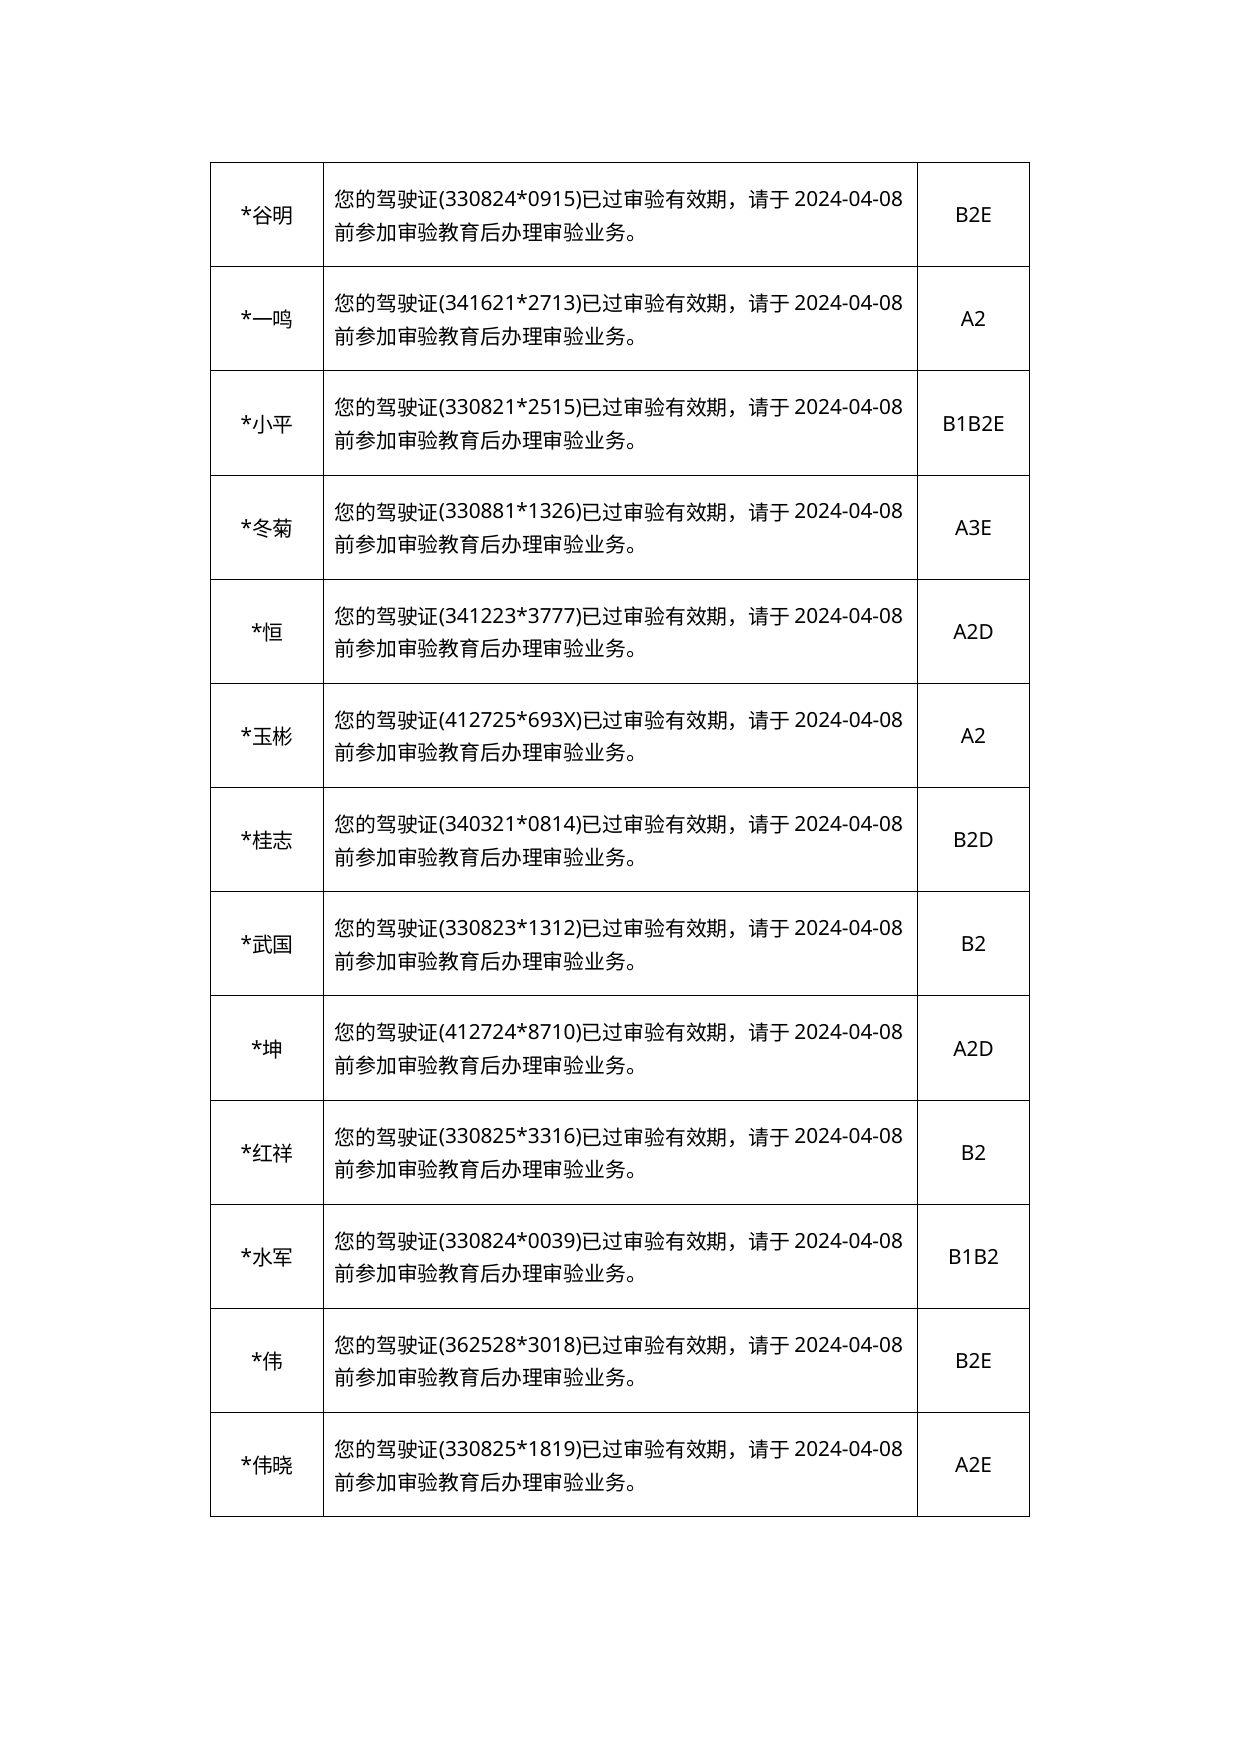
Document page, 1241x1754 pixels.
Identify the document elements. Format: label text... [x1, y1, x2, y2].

table_cell *冬菊 [211, 476, 323, 579]
table_cell *恒 [211, 580, 323, 683]
table_cell *桂志 [211, 788, 323, 891]
table_cell A3E [918, 476, 1029, 579]
table_cell 您的驾驶证(362528*3018)已过审验有效期，请于2024-04-08前参加审验教育后办理审验业务。 [324, 1309, 917, 1412]
table_cell B2 [918, 1101, 1029, 1204]
table_cell *坤 [211, 996, 323, 1099]
table_cell *伟 [211, 1309, 323, 1412]
table_cell 您的驾驶证(330823*1312)已过审验有效期，请于2024-04-08前参加审验教育后办理审验业务。 [324, 892, 917, 995]
table_cell 您的驾驶证(330881*1326)已过审验有效期，请于2024-04-08前参加审验教育后办理审验业务。 [324, 476, 917, 579]
table_cell *武国 [211, 892, 323, 995]
table_cell B2D [918, 788, 1029, 891]
table_cell *红祥 [211, 1101, 323, 1204]
table_cell A2D [918, 580, 1029, 683]
table_cell 您的驾驶证(330825*1819)已过审验有效期，请于2024-04-08前参加审验教育后办理审验业务。 [324, 1413, 917, 1516]
table_cell 您的驾驶证(340321*0814)已过审验有效期，请于2024-04-08前参加审验教育后办理审验业务。 [324, 788, 917, 891]
table_cell B2E [918, 1309, 1029, 1412]
table_cell 您的驾驶证(330824*0039)已过审验有效期，请于2024-04-08前参加审验教育后办理审验业务。 [324, 1205, 917, 1308]
table_cell B2 [918, 892, 1029, 995]
table_cell *谷明 [211, 163, 323, 266]
table_cell A2 [918, 684, 1029, 787]
table_cell 您的驾驶证(330825*3316)已过审验有效期，请于2024-04-08前参加审验教育后办理审验业务。 [324, 1101, 917, 1204]
table_cell 您的驾驶证(341223*3777)已过审验有效期，请于2024-04-08前参加审验教育后办理审验业务。 [324, 580, 917, 683]
table_cell *玉彬 [211, 684, 323, 787]
table_cell 您的驾驶证(412725*693X)已过审验有效期，请于2024-04-08前参加审验教育后办理审验业务。 [324, 684, 917, 787]
table_cell *一鸣 [211, 267, 323, 370]
table_cell A2 [918, 267, 1029, 370]
table_cell A2D [918, 996, 1029, 1099]
table_cell B1B2E [918, 371, 1029, 474]
table_cell 您的驾驶证(330821*2515)已过审验有效期，请于2024-04-08前参加审验教育后办理审验业务。 [324, 371, 917, 474]
table_cell *伟晓 [211, 1413, 323, 1516]
table_cell 您的驾驶证(412724*8710)已过审验有效期，请于2024-04-08前参加审验教育后办理审验业务。 [324, 996, 917, 1099]
table_cell B2E [918, 163, 1029, 266]
table_cell 您的驾驶证(330824*0915)已过审验有效期，请于2024-04-08前参加审验教育后办理审验业务。 [324, 163, 917, 266]
table_cell *水军 [211, 1205, 323, 1308]
table_cell A2E [918, 1413, 1029, 1516]
table_cell *小平 [211, 371, 323, 474]
table_cell 您的驾驶证(341621*2713)已过审验有效期，请于2024-04-08前参加审验教育后办理审验业务。 [324, 267, 917, 370]
table_cell B1B2 [918, 1205, 1029, 1308]
